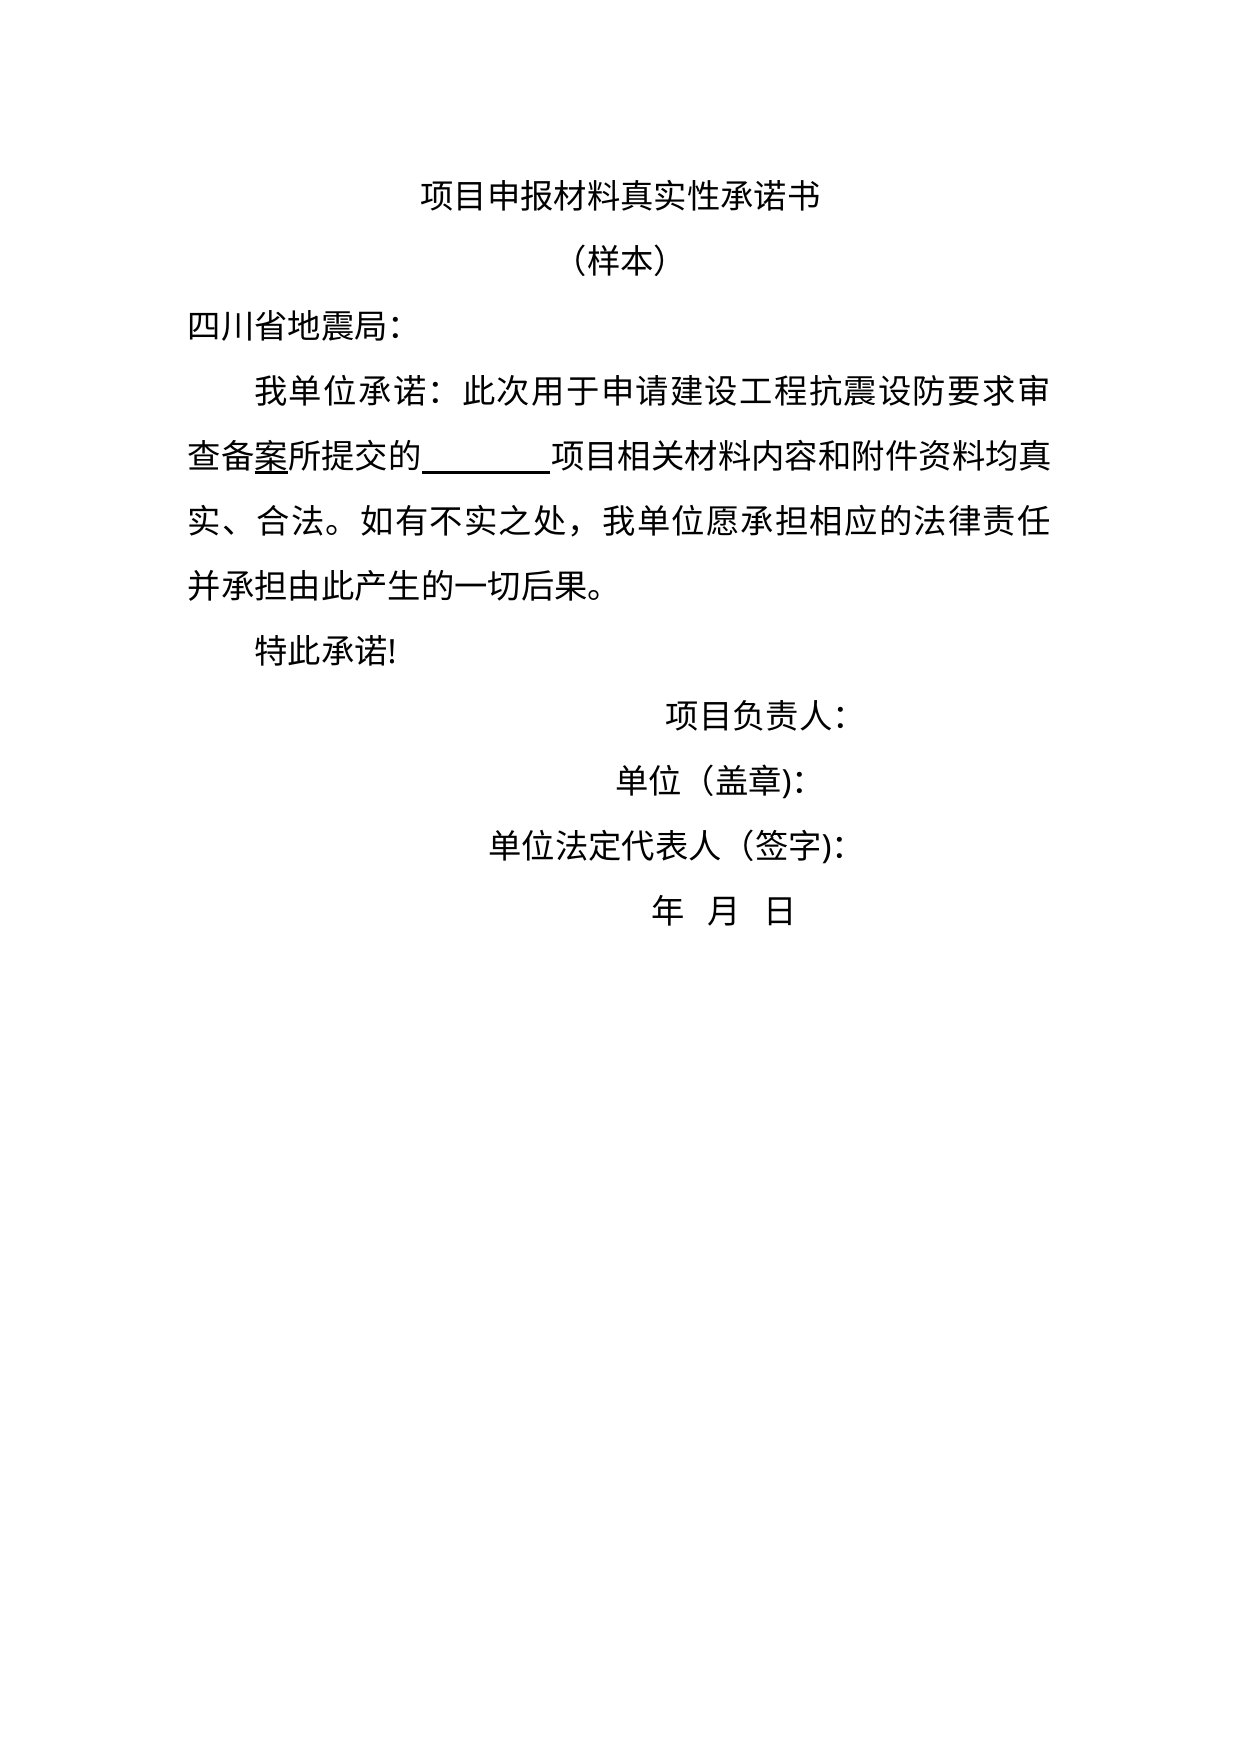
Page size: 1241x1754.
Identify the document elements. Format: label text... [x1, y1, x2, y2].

text 单位（盖章)： [187, 747, 1053, 812]
text 项目负责人： [187, 682, 1053, 747]
text 单位法定代表人（签字)： [187, 812, 1053, 877]
text 年 月 日 [187, 877, 1053, 942]
text 项目申报材料真实性承诺书 [187, 162, 1053, 227]
text 我单位承诺：此次用于申请建设工程抗震设防要求审查备案所提交的 项目相关材料内容和附件资料均真实、合法。如有不实之处，我单位愿承担相应的法律责任，并承担由此产生的一切后果。 [187, 357, 1053, 617]
text （样本） [187, 227, 1053, 292]
text 四川省地震局： [187, 292, 1053, 357]
text 特此承诺! [187, 617, 1053, 682]
